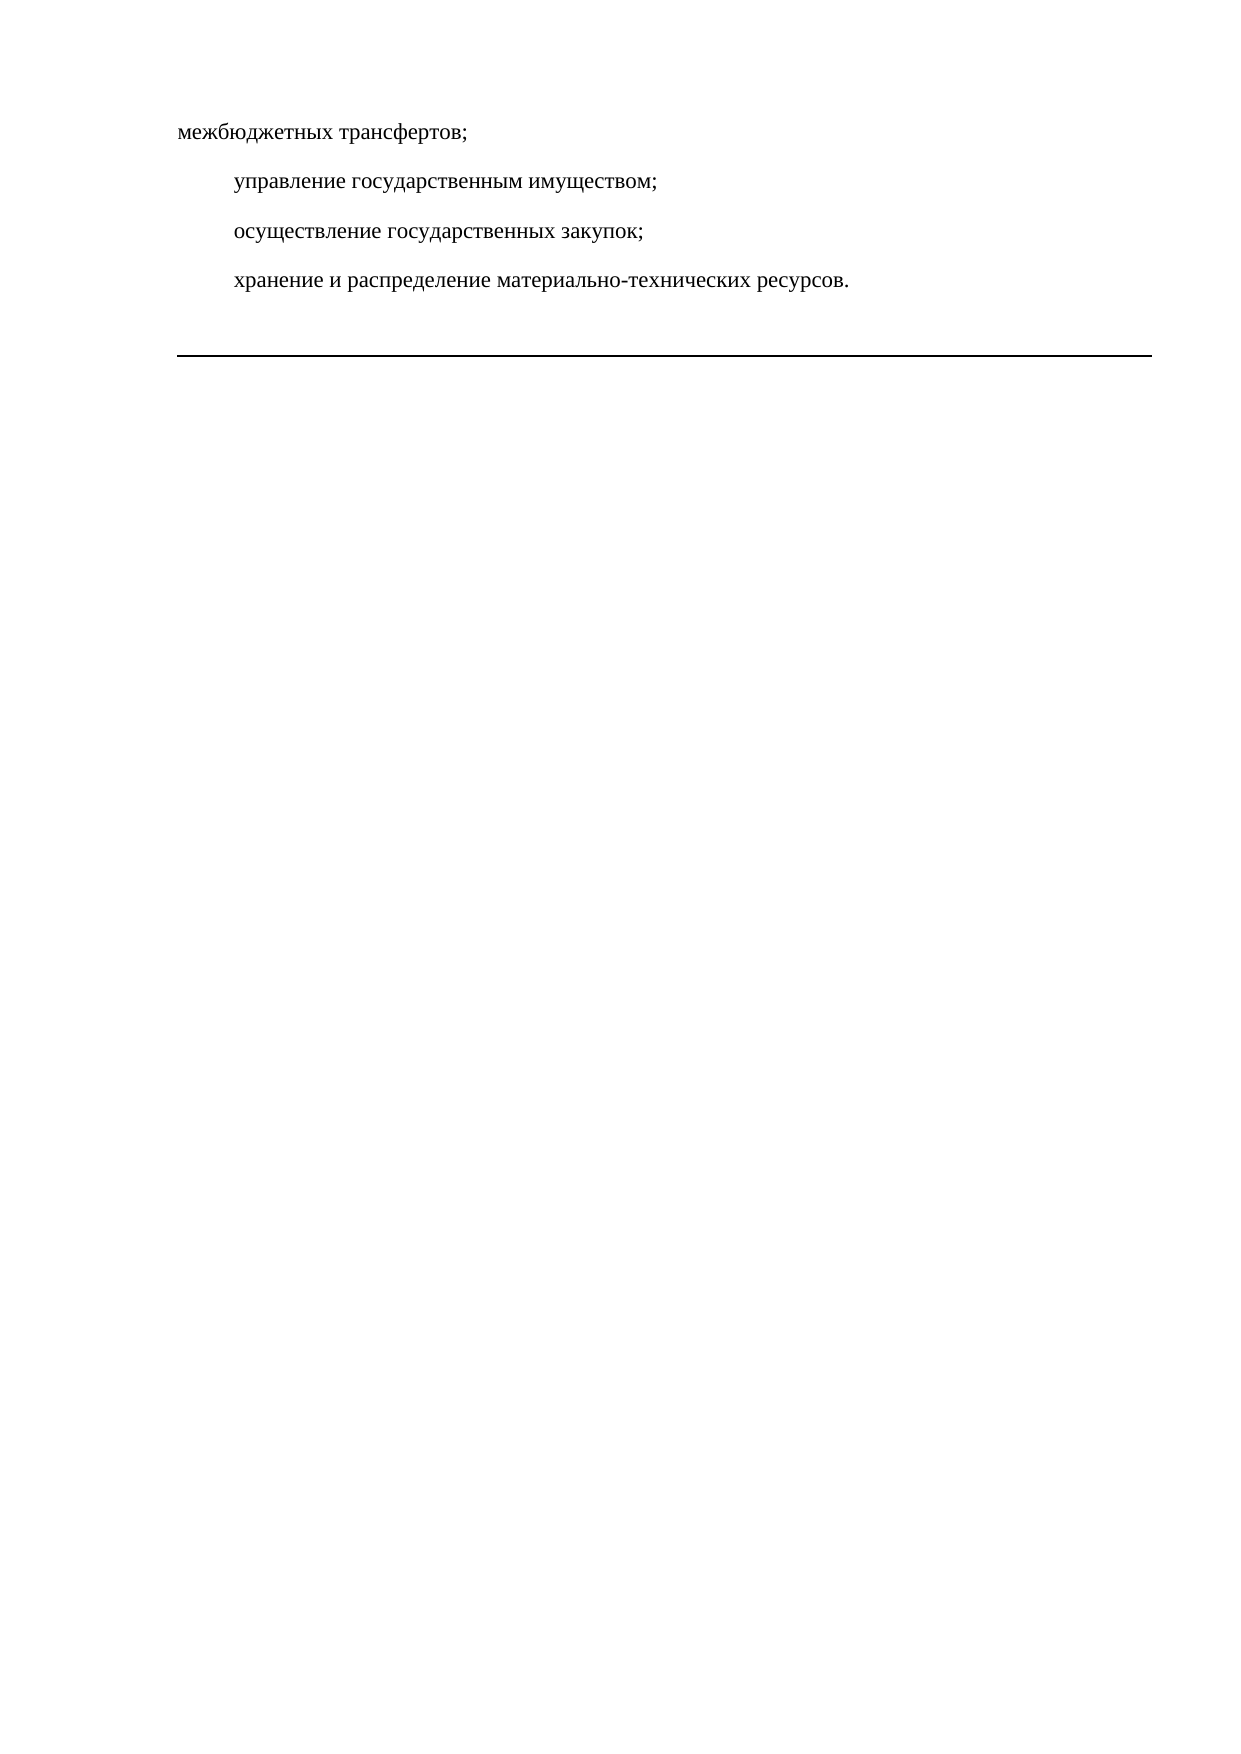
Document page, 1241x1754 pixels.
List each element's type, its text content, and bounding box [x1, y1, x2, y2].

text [177, 118, 1152, 144]
text управление государственным имуществом; [177, 167, 1152, 194]
text осуществление государственных закупок; [177, 217, 1152, 243]
text хранение и распределение материально-технических ресурсов. [177, 266, 1152, 292]
